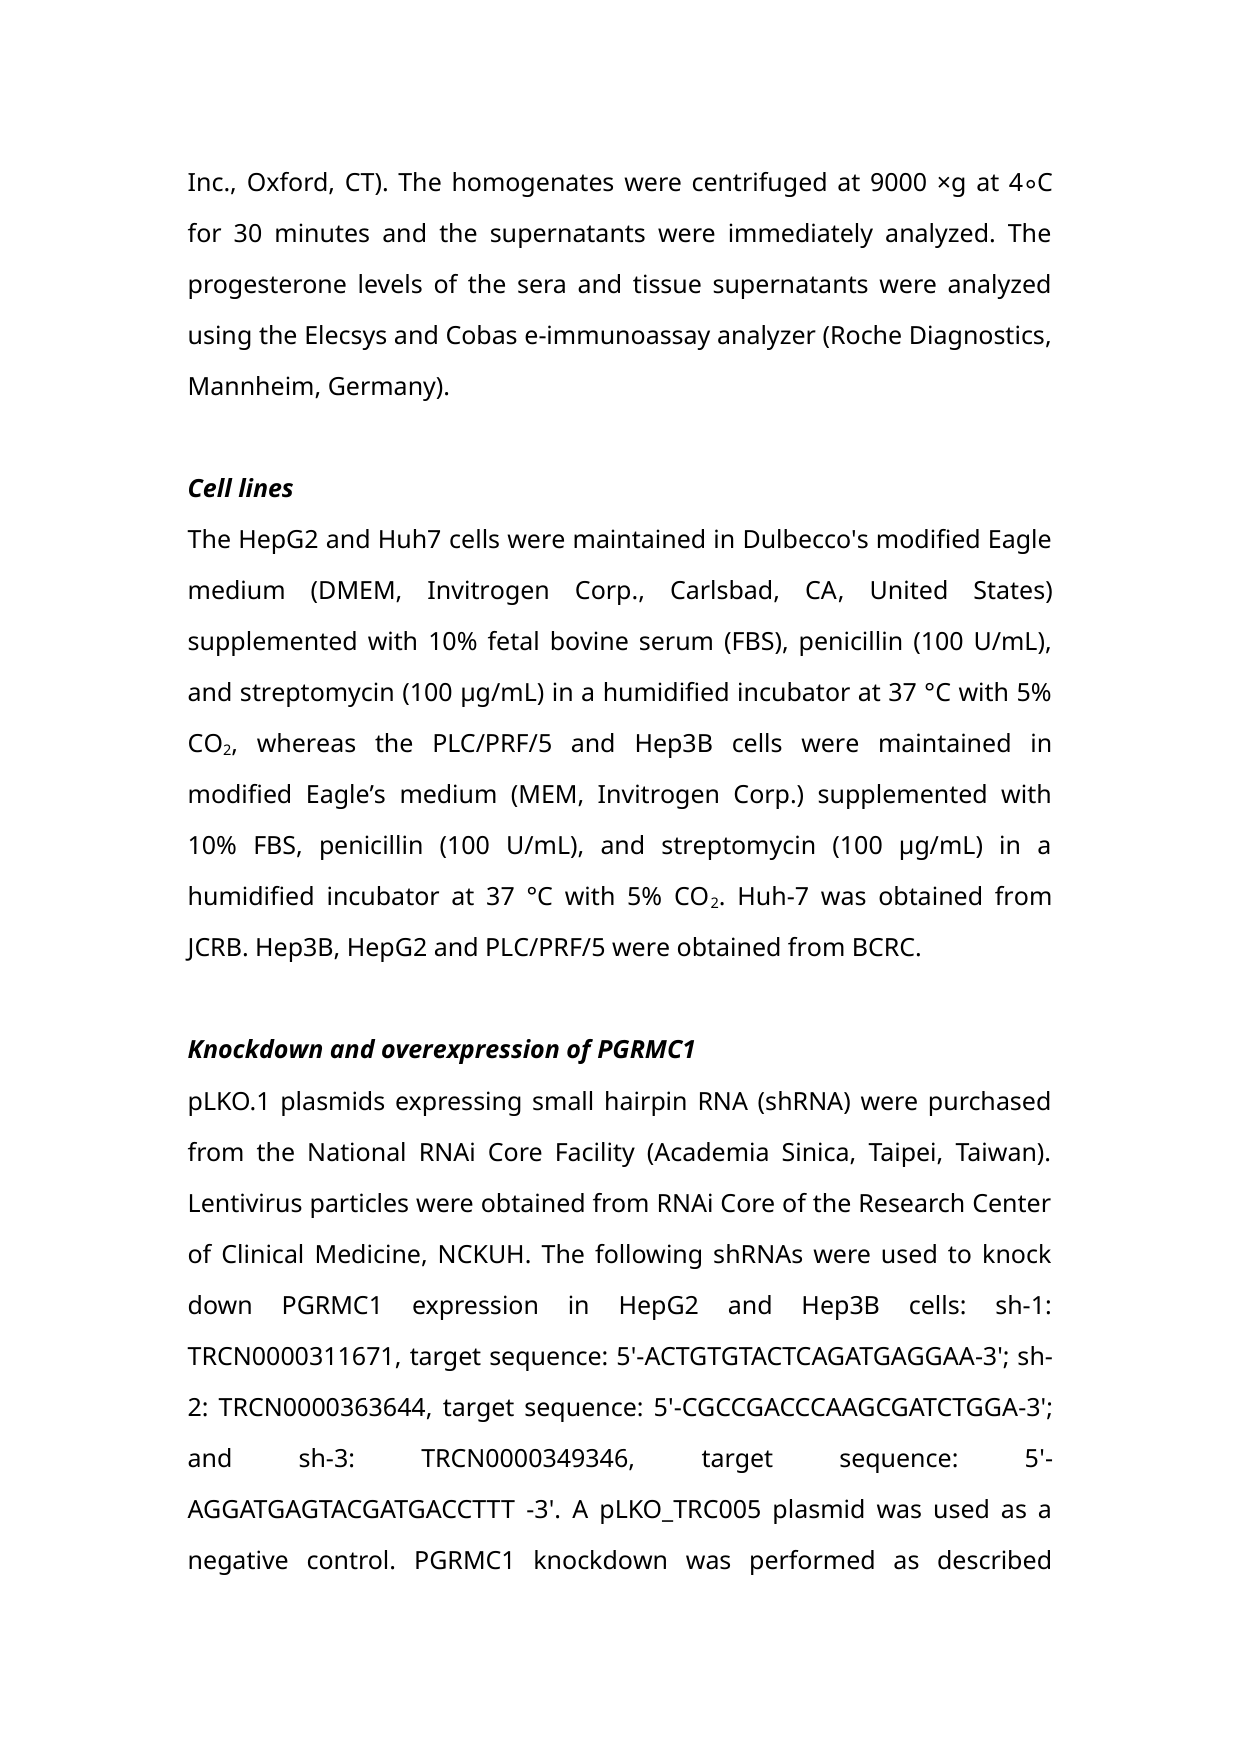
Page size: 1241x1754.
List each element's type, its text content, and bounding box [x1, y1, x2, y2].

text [187, 1083, 1053, 1577]
text The HepG2 and Huh7 cells were maintained in Dulbecco's modified Eagle medium (DMEM, Invitrogen Corp., Carlsbad, CA, United States) supplemented with 10% fetal bovine serum (FBS), penicillin (100 U/mL), and streptomycin (100 μg/mL) in a humidified incubator at 37 °C with 5% CO2, whereas the PLC/PRF/5 and Hep3B cells were maintained in modified Eagle’s medium (MEM, Invitrogen Corp.) supplemented with 10% FBS, penicillin (100 U/mL), and streptomycin (100 μg/mL) in a humidified incubator at 37 °C with 5% CO2. Huh-7 was obtained from JCRB. Hep3B, HepG2 and PLC/PRF/5 were obtained from BCRC. [187, 522, 1053, 964]
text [187, 164, 1053, 403]
subtitle Knockdown and overexpression of PGRMC1 [187, 1032, 1053, 1066]
text Cell lines [187, 471, 1053, 505]
